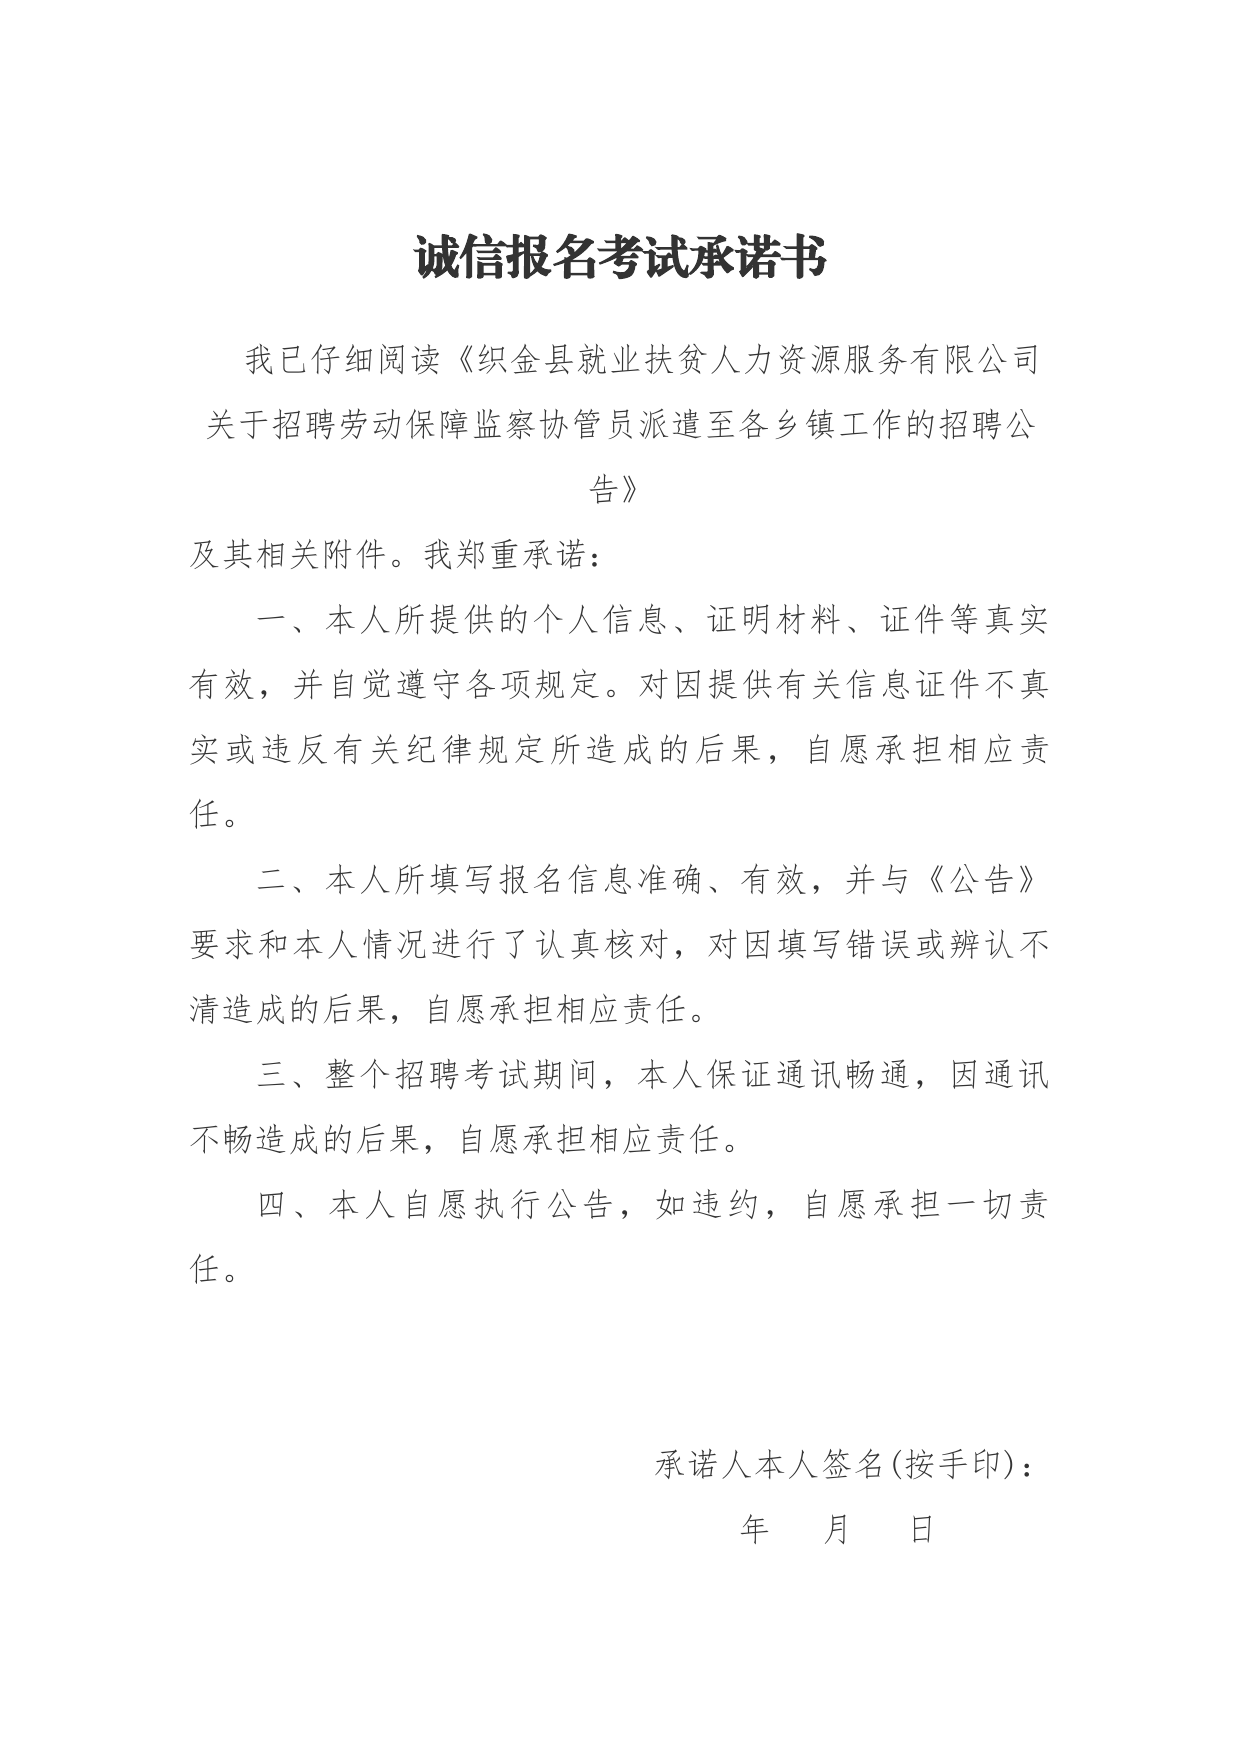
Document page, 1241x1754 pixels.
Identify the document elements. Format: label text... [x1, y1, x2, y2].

text 诚信报名考试承诺书 [187, 227, 1053, 324]
subtitle 一、本人所提供的个人信息、证明材料、证件等真实有效，并自觉遵守各项规定。对因提供有关信息证件不真实或违反有关纪律规定所造成的后果，自愿承担相应责任。 [187, 584, 1053, 844]
subtitle 二、本人所填写报名信息准确、有效，并与《公告》要求和本人情况进行了认真核对，对因填写错误或辨认不清造成的后果，自愿承担相应责任。 [187, 844, 1053, 1039]
subtitle 四、本人自愿执行公告，如违约，自愿承担一切责任。 [187, 1169, 1053, 1299]
subtitle 承诺人本人签名(按手印)： [187, 1429, 1053, 1494]
subtitle 三、整个招聘考试期间，本人保证通讯畅通，因通讯不畅造成的后果，自愿承担相应责任。 [187, 1039, 1053, 1169]
text 及其相关附件。我郑重承诺： [187, 519, 1053, 584]
subtitle 年 月 日 [187, 1494, 1053, 1559]
text 我已仔细阅读《织金县就业扶贫人力资源服务有限公司关于招聘劳动保障监察协管员派遣至各乡镇工作的招聘公告》 [187, 324, 1053, 519]
